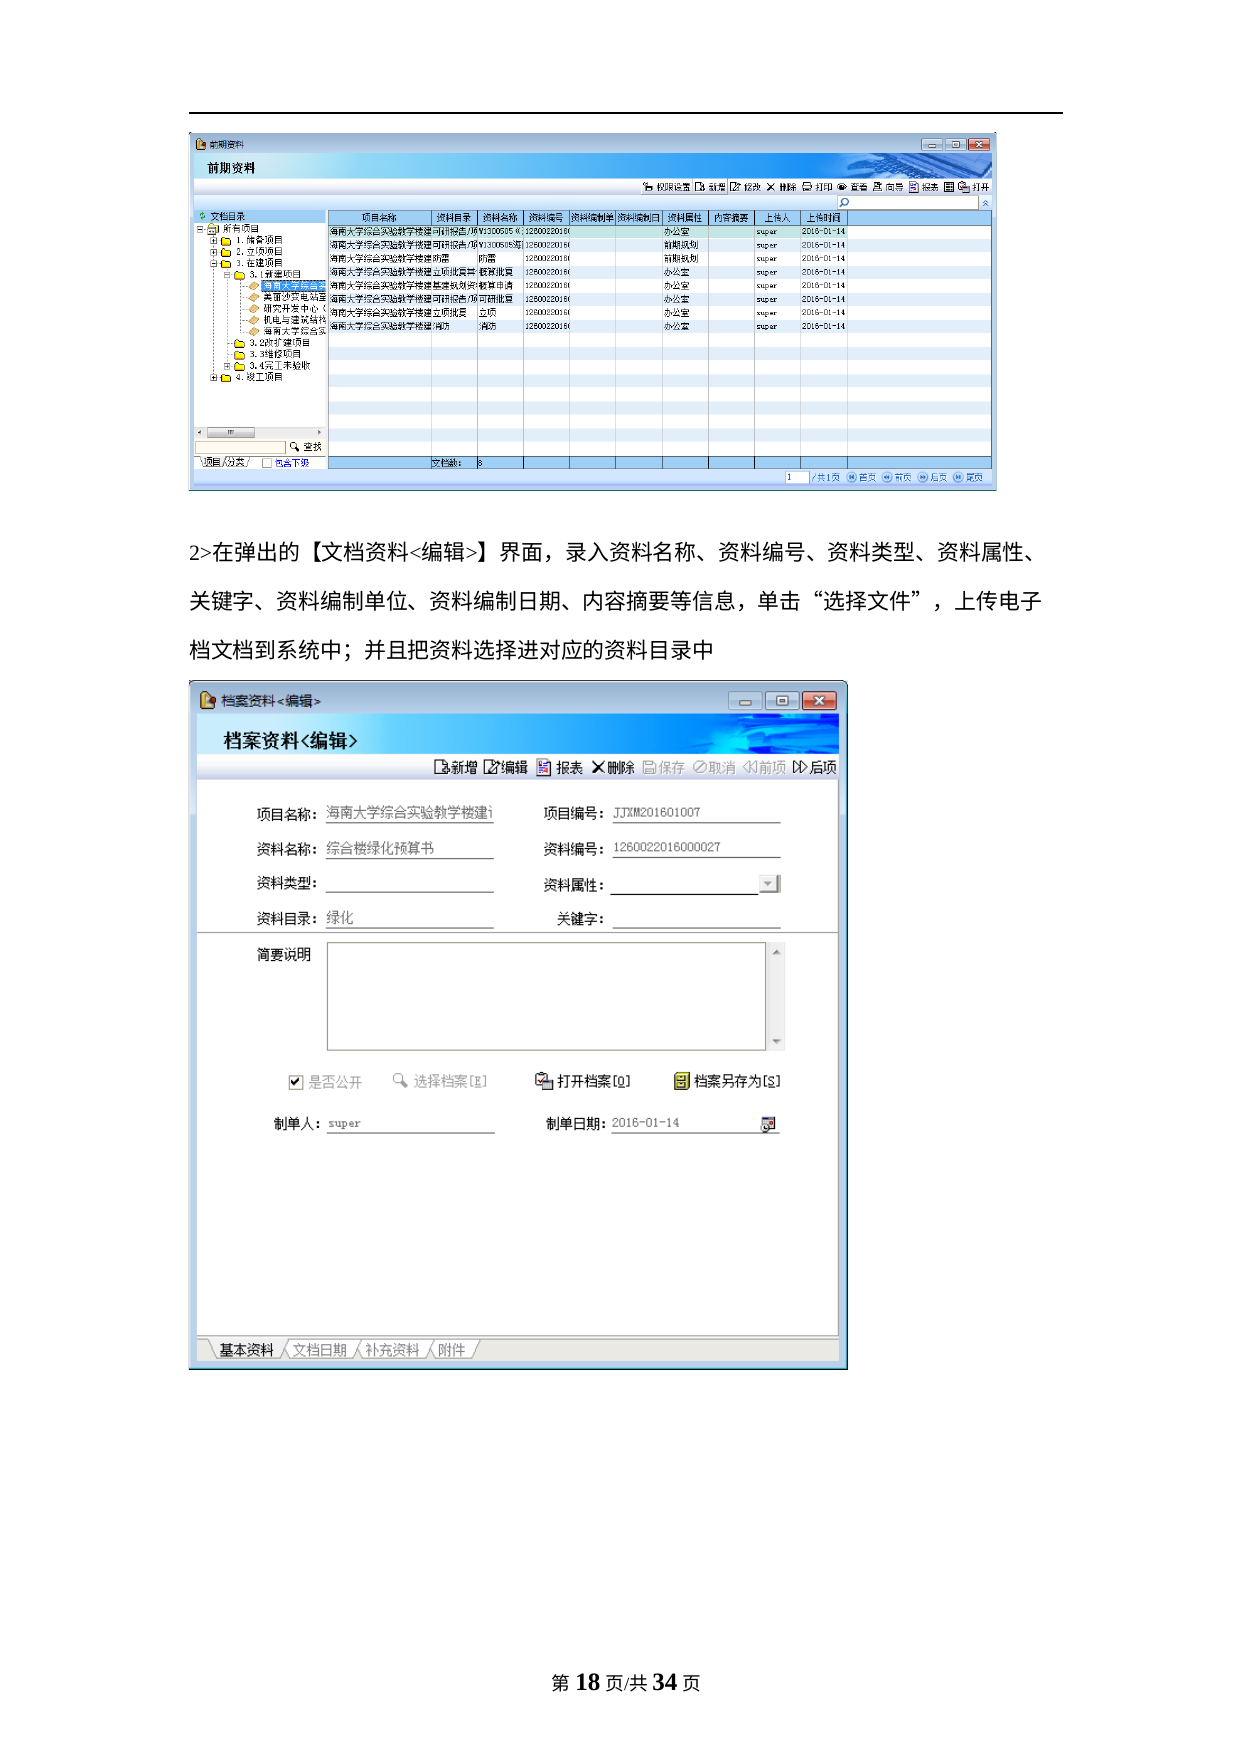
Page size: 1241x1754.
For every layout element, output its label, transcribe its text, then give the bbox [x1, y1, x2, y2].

picture [188, 132, 997, 491]
picture [188, 680, 848, 1370]
text 2>在弹出的【文档资料<编辑>】界面，录入资料名称、资料编号、资料类型、资料属性、关键字、资料编制单位、资料编制日期、内容摘要等信息，单击“选择文件”，上传电子档文档到系统中；并且把资料选择进对应的资料目录中 [189, 535, 1063, 665]
